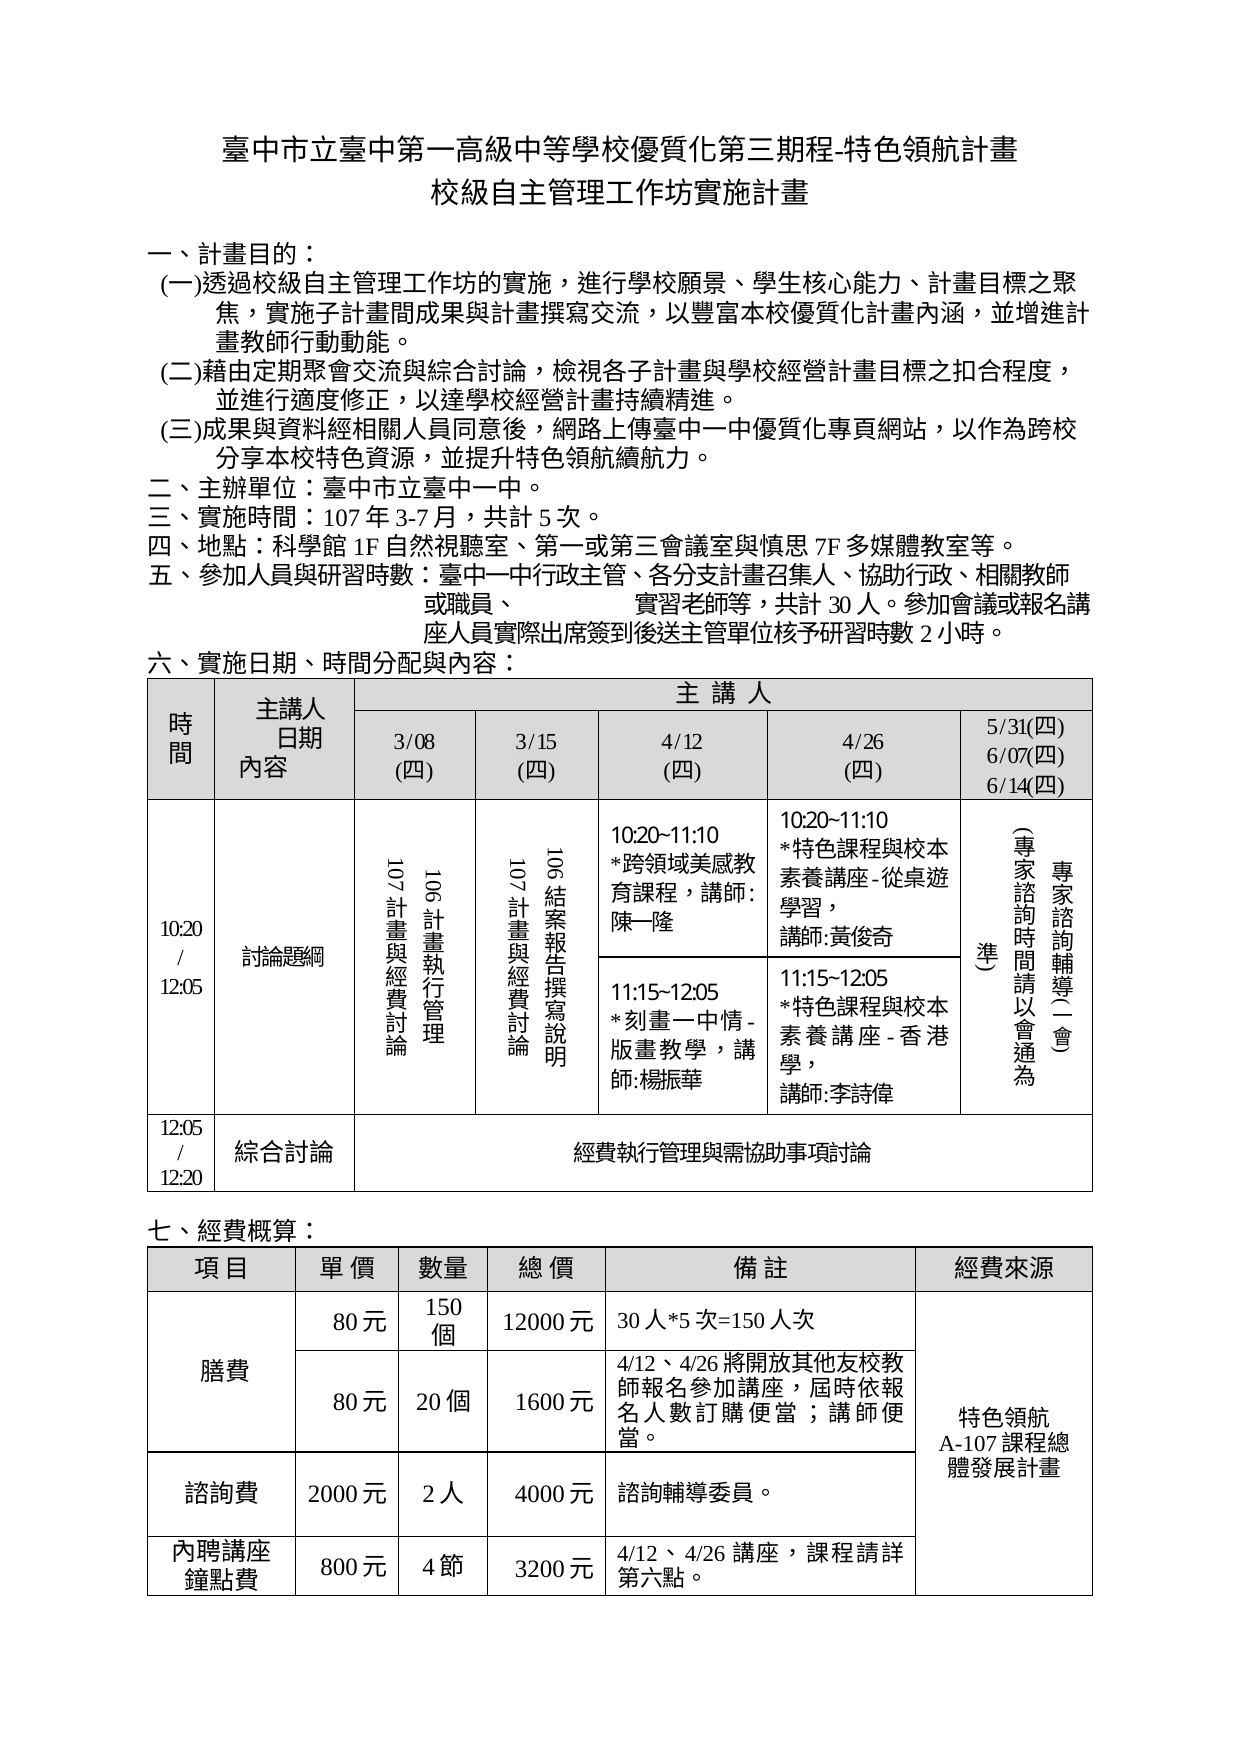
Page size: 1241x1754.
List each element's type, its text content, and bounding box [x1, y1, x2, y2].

table_cell 10:20 / 12:05 [148, 800, 214, 1114]
table_cell 2人 [399, 1453, 487, 1536]
table_cell 10:20~11:10 *跨領域美感教育課程，講師:陳一隆 [599, 800, 767, 956]
table_header 單 價 [296, 1248, 398, 1291]
text (一)透過校級自主管理工作坊的實施，進行學校願景、學生核心能力、計畫目標之聚焦，實施子計畫間成果與計畫撰寫交流，以豐富本校優質化計畫內涵，並增進計畫教師行動動能。 [148, 269, 1092, 357]
text 六、實施日期、時間分配與內容： [148, 649, 1092, 678]
table_cell 經費執行管理與需協助事項討論 [355, 1115, 1092, 1191]
table_cell 諮詢費 [148, 1453, 295, 1536]
table_cell 1600元 [488, 1351, 605, 1451]
table_cell 3200元 [488, 1537, 605, 1595]
table_cell 106結案報告撰寫說明 107計畫與經費討論 [476, 800, 598, 1114]
text (三)成果與資料經相關人員同意後，網路上傳臺中一中優質化專頁網站，以作為跨校分享本校特色資源，並提升特色領航續航力。 [148, 415, 1092, 474]
table_cell 綜合討論 [215, 1115, 354, 1191]
table_cell 4 / 12 (四) [599, 711, 767, 799]
table_cell 討論題綱 [215, 800, 354, 1114]
table_cell 30人*5次=150人次 [606, 1292, 915, 1350]
text 臺中市立臺中第一高級中等學校優質化第三期程-特色領航計畫 [148, 127, 1092, 169]
table_header 項 目 [148, 1248, 295, 1291]
table_cell 特色領航 A-107課程總體發展計畫 [916, 1292, 1092, 1595]
table_cell 4 / 26 (四) [768, 711, 960, 799]
table_header 備 註 [606, 1248, 915, 1291]
table_header 主講人 日期 內容 [215, 679, 354, 799]
table_cell 4/12、4/26講座，課程請詳第六點。 [606, 1537, 915, 1595]
table_cell 12:05 / 12:20 [148, 1115, 214, 1191]
table_header 時間 [148, 679, 214, 799]
table_header 主 講 人 [355, 679, 1092, 710]
table_cell 10:20~11:10 *特色課程與校本素養講座-從桌遊學習， 講師:黃俊奇 [768, 800, 960, 956]
table_cell 12000元 [488, 1292, 605, 1350]
table_cell 20個 [399, 1351, 487, 1451]
table_header 總 價 [488, 1248, 605, 1291]
table_header 經費來源 [916, 1248, 1092, 1291]
table_cell 80元 [296, 1351, 398, 1451]
table_cell 內聘講座 鐘點費 [148, 1537, 295, 1595]
text 四、地點：科學館1F自然視聽室、第一或第三會議室與慎思7F多媒體教室等。 [148, 532, 1092, 561]
table_cell 4000元 [488, 1453, 605, 1536]
table_cell 專家諮詢輔導(一會) (專家諮詢時間請以會通為準) [961, 800, 1092, 1114]
table_cell 11:15~12:05 *特色課程與校本素養講座-香港學， 講師:李詩偉 [768, 958, 960, 1114]
table_cell 4節 [399, 1537, 487, 1595]
table_header 數量 [399, 1248, 487, 1291]
table_cell 5 / 31(四) 6 / 07(四) 6 / 14(四) [961, 711, 1092, 799]
table_cell 膳費 [148, 1292, 295, 1451]
text 校級自主管理工作坊實施計畫 [148, 169, 1092, 212]
text 七、經費概算： [148, 1217, 1092, 1246]
table_cell 150個 [399, 1292, 487, 1350]
text (二)藉由定期聚會交流與綜合討論，檢視各子計畫與學校經營計畫目標之扣合程度，並進行適度修正，以達學校經營計畫持續精進。 [148, 357, 1092, 415]
table_cell 2000元 [296, 1453, 398, 1536]
table_cell 4/12、4/26將開放其他友校教師報名參加講座，屆時依報名人數訂購便當；講師便當。 [606, 1351, 915, 1451]
table_cell 3 / 15 (四) [476, 711, 598, 799]
text 一、計畫目的： [148, 240, 1092, 269]
table_cell 11:15~12:05 *刻畫一中情-版畫教學，講師:楊振華 [599, 958, 767, 1114]
text 五、參加人員與研習時數：臺中一中行政主管、各分支計畫召集人、協助行政、相關教師或職員、 實習老師等，共計30人。參加會議或報名講座人員實際出席簽到後送主管單位核予研習時數2小時。 [148, 561, 1092, 649]
table_cell 3 / 08 (四) [355, 711, 475, 799]
text 三、實施時間：107年3-7月，共計5次。 [148, 503, 1092, 532]
table_cell 80元 [296, 1292, 398, 1350]
table_cell 諮詢輔導委員。 [606, 1453, 915, 1536]
table_cell 106計畫執行管理 107計畫與經費討論 [355, 800, 475, 1114]
table_cell 800元 [296, 1537, 398, 1595]
text 二、主辦單位：臺中市立臺中一中。 [148, 474, 1092, 503]
